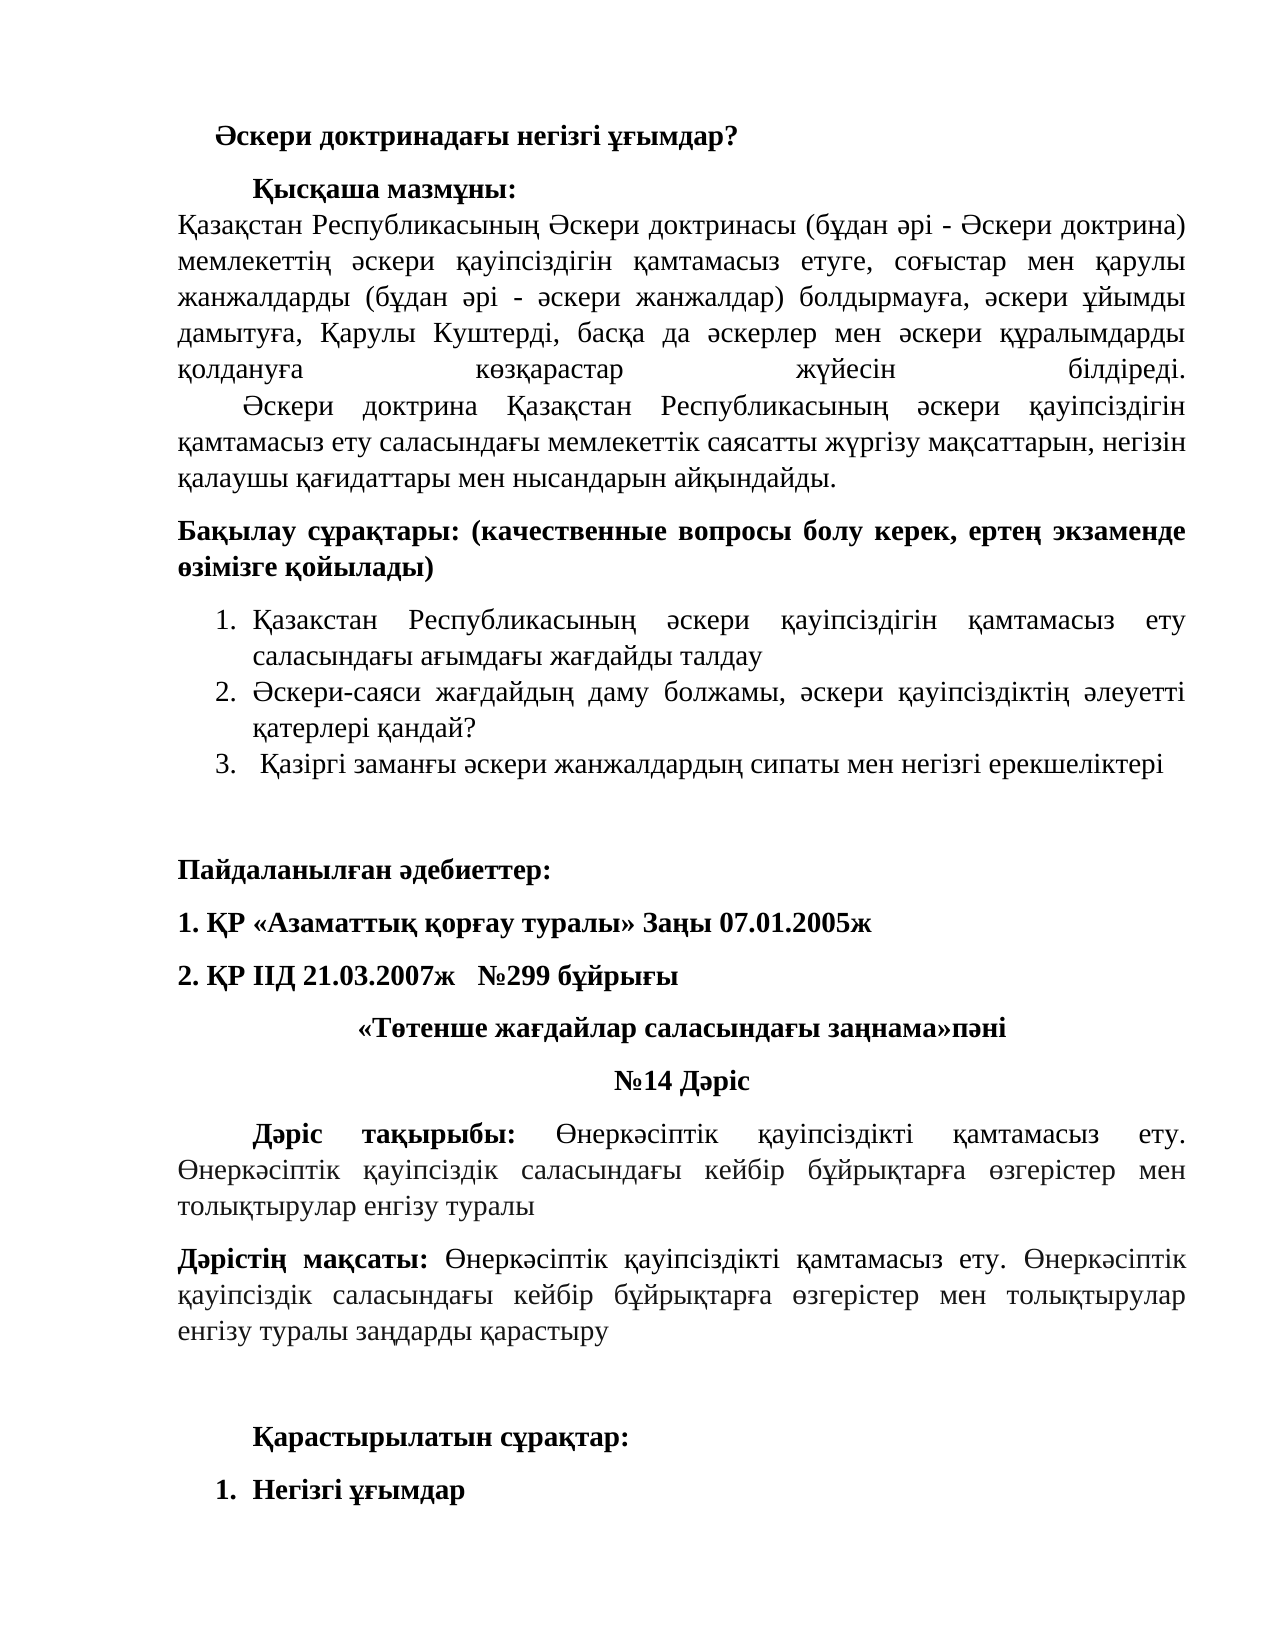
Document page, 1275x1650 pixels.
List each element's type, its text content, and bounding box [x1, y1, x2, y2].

text №14 Дәріс [177, 1063, 1186, 1097]
text Дәрістің мақсаты: Өнеркәсіптік қауіпсіздікті қамтамасыз ету. Өнеркәсіптік қауіпсіздік саласындағы кейбір бұйрықтарға өзгерістер мен толықтырулар енгізу туралы заңдарды қарастыру [177, 1311, 1186, 1347]
text Пайдаланылған әдебиеттер: [177, 852, 1186, 886]
text 2. ҚР ІІД 21.03.2007ж №299 бұйрығы [177, 958, 1186, 991]
list Қазакстан Республикасының әскери қауіпсіздігін қамтамасыз ету саласындағы ағымдағы жағдайды талдау [215, 602, 1186, 672]
text Қарастырылатын сұрақтар: [177, 1419, 1186, 1453]
list Негізгі ұғымдар [215, 1472, 1186, 1506]
text «Төтенше жағдайлар саласындағы заңнама»пәні [177, 1011, 1186, 1044]
text Бақылау сұрақтары: (качественные вопросы болу керек, ертең экзаменде өзімізге қойылады) [177, 513, 1186, 583]
text Әскери доктринадағы негізгі ұғымдар? [215, 118, 1186, 152]
text Дәріс тақырыбы: Өнеркәсіптік қауіпсіздікті қамтамасыз ету. Өнеркәсіптік қауіпсіздік саласындағы кейбір бұйрықтарға өзгерістер мен толықтырулар енгізу туралы [177, 1186, 1186, 1222]
text Қысқаша мазмұны: [177, 171, 1186, 204]
text 1. ҚР «Азаматтық қорғау туралы» Заңы 07.01.2005ж [177, 905, 1186, 938]
text Дәріс тақырыбы: Өнеркәсіптік қауіпсіздікті қамтамасыз ету. Өнеркәсіптік қауіпсіздік саласындағы кейбір бұйрықтарға өзгерістер мен толықтырулар енгізу туралы [177, 1116, 1186, 1152]
text Дәрістің мақсаты: Өнеркәсіптік қауіпсіздікті қамтамасыз ету. Өнеркәсіптік қауіпсіздік саласындағы кейбір бұйрықтарға өзгерістер мен толықтырулар енгізу туралы заңдарды қарастыру [177, 1241, 1186, 1278]
list Әскери-саяси жағдайдың даму болжамы, әскери қауіпсіздіктің әлеуетті қатерлері қандай? [215, 674, 1186, 744]
list Қазіргі заманғы әскери жанжалдардың сипаты мен негізгі ерекшеліктері [215, 746, 1186, 780]
text Қазақстан Республикасының Әскери доктринасы (бұдан әрі - Әскери доктрина) мемлекеттің әскери қауіпсіздігін қамтамасыз етуге, соғыстар мен қарулы жанжалдарды (бұдан әрі - әскери жанжалдар) болдырмауға, әскери ұйымды дамытуға, Қарулы Куштерді, басқа да әскерлер мен әскери құралымдарды қолдануға көзқарастар жүйесін білдіреді. Әскери доктрина Қазақстан Республикасының әскери қауіпсіздігін қамтамасыз ету саласындағы мемлекеттік саясатты жүргізу мақсаттарын, негізін қалаушы қағидаттары мен нысандарын айқындайды. [177, 207, 1186, 494]
